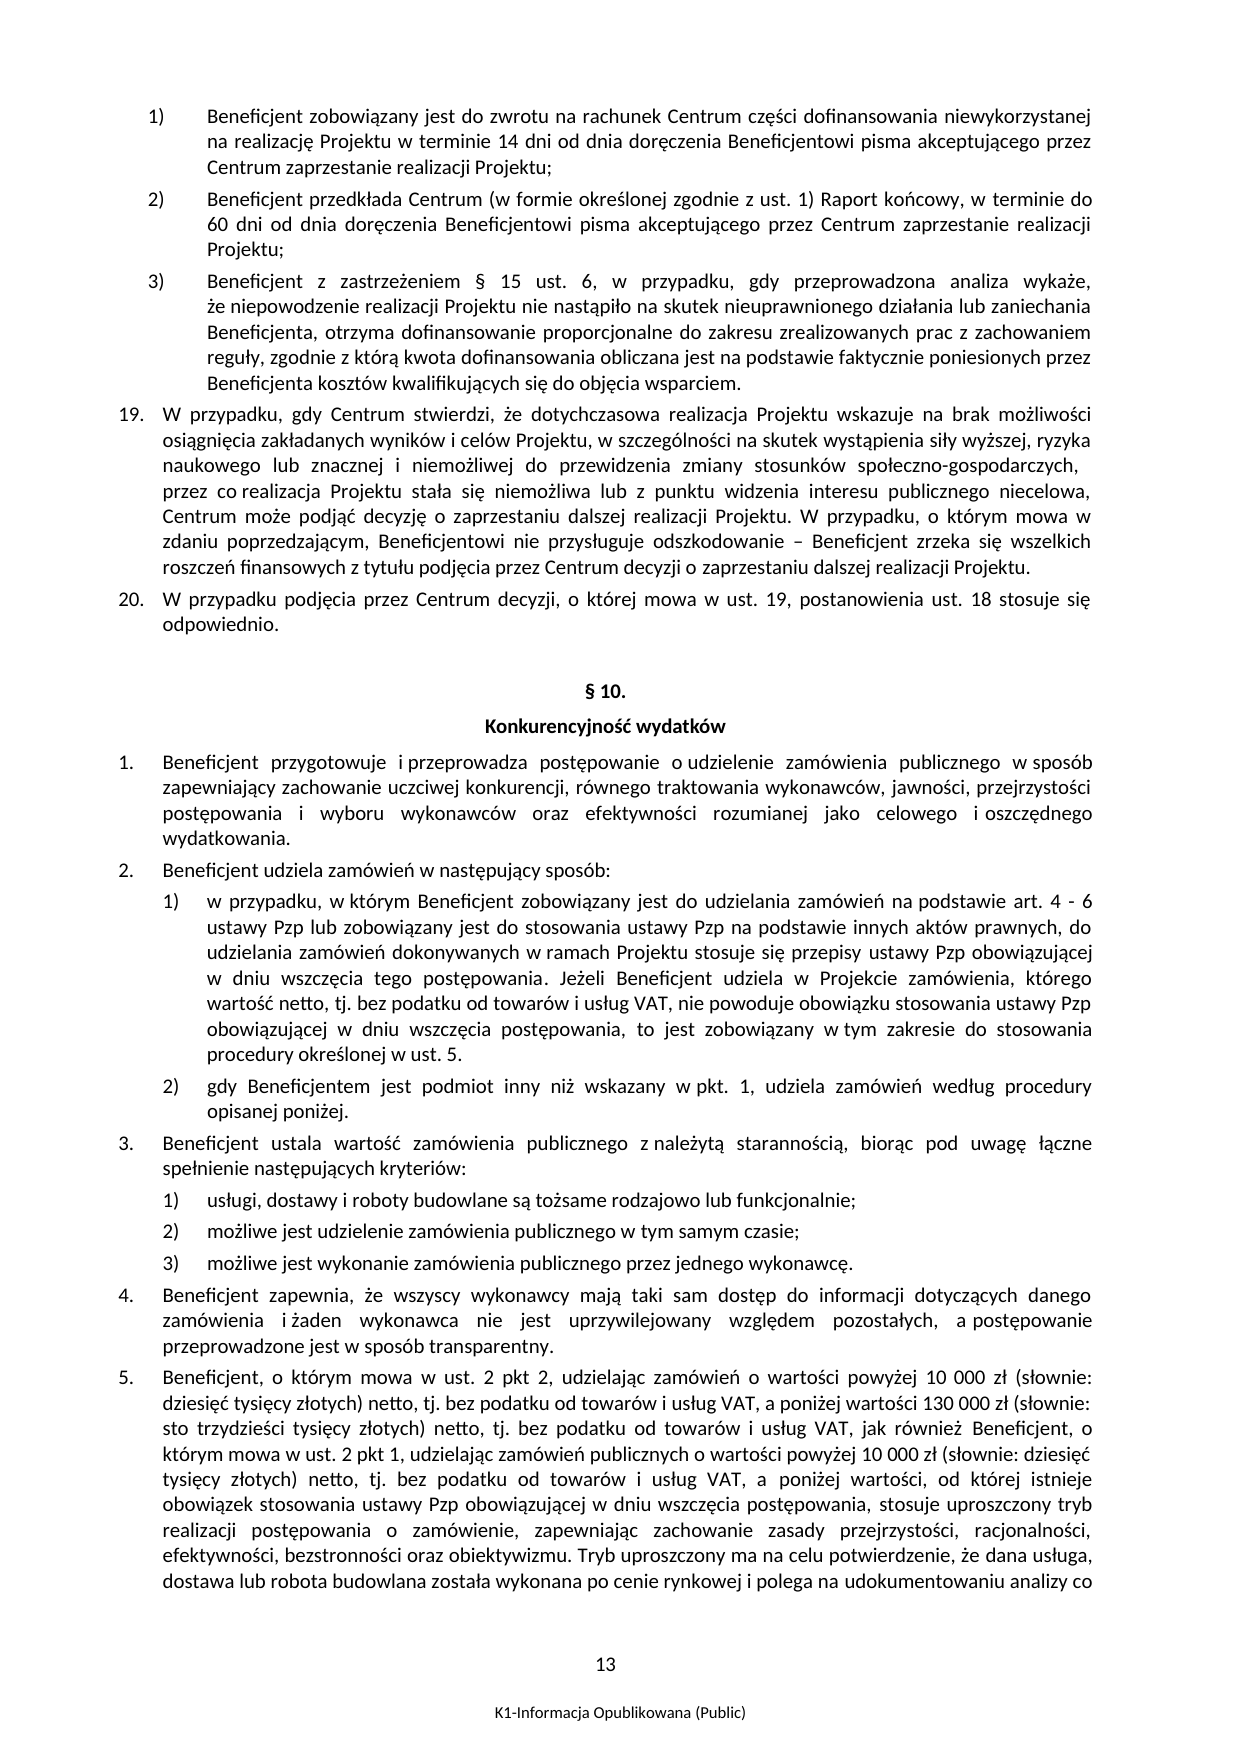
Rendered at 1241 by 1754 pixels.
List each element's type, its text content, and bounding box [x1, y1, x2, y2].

list możliwe jest udzielenie zamówienia publicznego w tym samym czasie; [162, 1219, 1093, 1244]
list Beneficjent z zastrzeżeniem § 15 ust. 6, w przypadku, gdy przeprowadzona analiza wykaże, że niepowodzenie realizacji Projektu nie nastąpiło na skutek nieuprawnionego działania lub zaniechania Beneficjenta, otrzyma dofinansowanie proporcjonalne do zakresu zrealizowanych prac z zachowaniem reguły, zgodnie z którą kwota dofinansowania obliczana jest na podstawie faktycznie poniesionych przez Beneficjenta kosztów kwalifikujących się do objęcia wsparciem. [148, 268, 1093, 395]
list możliwe jest wykonanie zamówienia publicznego przez jednego wykonawcę. [162, 1250, 1093, 1276]
list Beneficjent ustala wartość zamówienia publicznego z należytą starannością, biorąc pod uwagę łączne spełnienie następujących kryteriów: [118, 1130, 1093, 1181]
subtitle Konkurencyjność wydatków [118, 714, 1093, 739]
list usługi, dostawy i roboty budowlane są tożsame rodzajowo lub funkcjonalnie; [162, 1187, 1093, 1212]
list W przypadku, gdy Centrum stwierdzi, że dotychczasowa realizacja Projektu wskazuje na brak możliwości osiągnięcia zakładanych wyników i celów Projektu, w szczególności na skutek wystąpienia siły wyższej, ryzyka naukowego lub znacznej i niemożliwej do przewidzenia zmiany stosunków społeczno-gospodarczych, przez co realizacja Projektu stała się niemożliwa lub z punktu widzenia interesu publicznego niecelowa, Centrum może podjąć decyzję o zaprzestaniu dalszej realizacji Projektu. W przypadku, o którym mowa w zdaniu poprzedzającym, Beneficjentowi nie przysługuje odszkodowanie – Beneficjent zrzeka się wszelkich roszczeń finansowych z tytułu podjęcia przez Centrum decyzji o zaprzestaniu dalszej realizacji Projektu. [118, 402, 1093, 579]
list W przypadku podjęcia przez Centrum decyzji, o której mowa w ust. 19, postanowienia ust. 18 stosuje się odpowiednio. [118, 586, 1093, 637]
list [118, 1364, 1093, 1593]
list Beneficjent zobowiązany jest do zwrotu na rachunek Centrum części dofinansowania niewykorzystanej na realizację Projektu w terminie 14 dni od dnia doręczenia Beneficjentowi pisma akceptującego przez Centrum zaprzestanie realizacji Projektu; [148, 103, 1093, 179]
list Beneficjent zapewnia, że wszyscy wykonawcy mają taki sam dostęp do informacji dotyczących danego zamówienia i żaden wykonawca nie jest uprzywilejowany względem pozostałych, a postępowanie przeprowadzone jest w sposób transparentny. [118, 1282, 1093, 1358]
list Beneficjent przygotowuje i przeprowadza postępowanie o udzielenie zamówienia publicznego w sposób zapewniający zachowanie uczciwej konkurencji, równego traktowania wykonawców, jawności, przejrzystości postępowania i wyboru wykonawców oraz efektywności rozumianej jako celowego i oszczędnego wydatkowania. [118, 749, 1093, 851]
list gdy Beneficjentem jest podmiot inny niż wskazany w pkt. 1, udziela zamówień według procedury opisanej poniżej. [162, 1073, 1093, 1124]
list Beneficjent przedkłada Centrum (w formie określonej zgodnie z ust. 1) Raport końcowy, w terminie do 60 dni od dnia doręczenia Beneficjentowi pisma akceptującego przez Centrum zaprzestanie realizacji Projektu; [148, 186, 1093, 262]
list w przypadku, w którym Beneficjent zobowiązany jest do udzielania zamówień na podstawie art. 4 - 6 ustawy Pzp lub zobowiązany jest do stosowania ustawy Pzp na podstawie innych aktów prawnych, do udzielania zamówień dokonywanych w ramach Projektu stosuje się przepisy ustawy Pzp obowiązującej w dniu wszczęcia tego postępowania. Jeżeli Beneficjent udziela w Projekcie zamówienia, którego wartość netto, tj. bez podatku od towarów i usług VAT, nie powoduje obowiązku stosowania ustawy Pzp obowiązującej w dniu wszczęcia postępowania, to jest zobowiązany w tym zakresie do stosowania procedury określonej w ust. 5. [162, 889, 1093, 1067]
list Beneficjent udziela zamówień w następujący sposób: [118, 857, 1093, 882]
subtitle § 10. [118, 678, 1093, 704]
